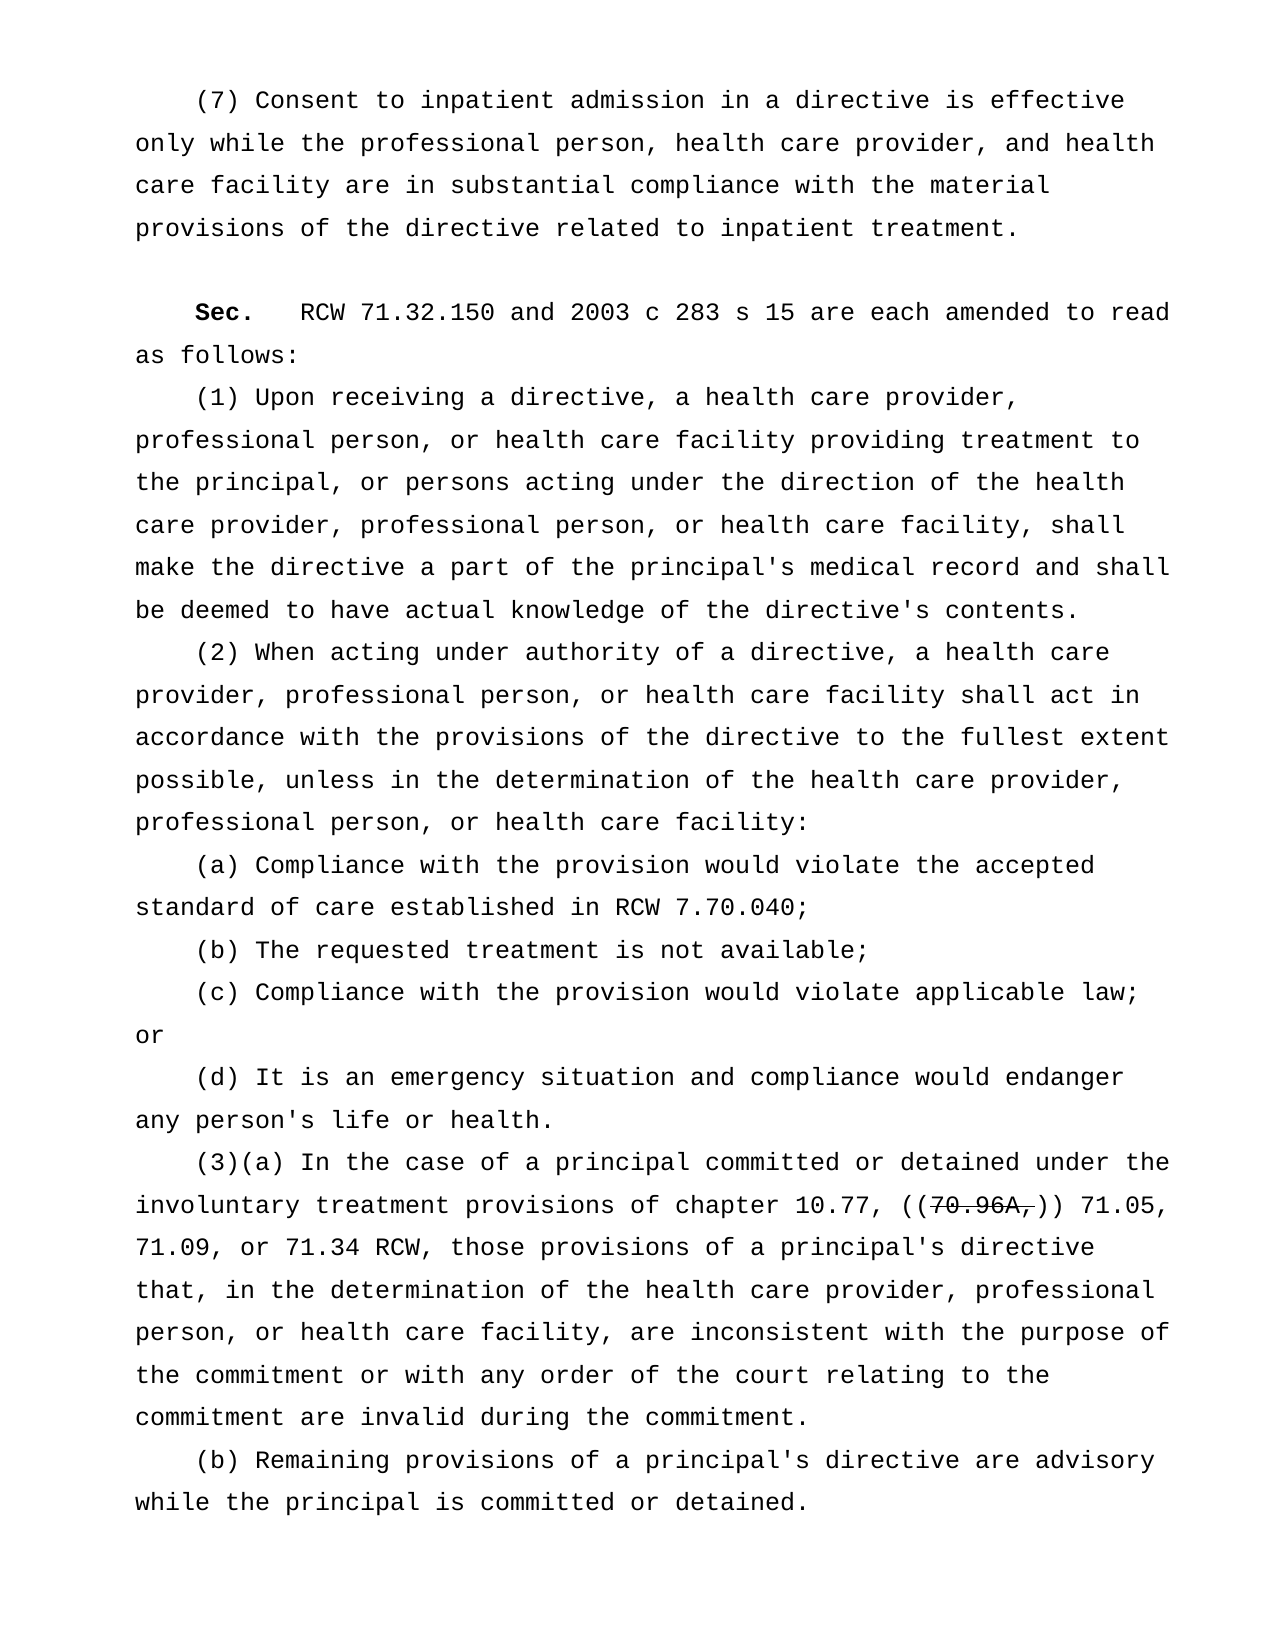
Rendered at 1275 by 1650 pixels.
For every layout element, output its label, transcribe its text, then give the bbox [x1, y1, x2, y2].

text (c) Compliance with the provision would violate applicable law; or [135, 967, 1170, 1052]
text (b) The requested treatment is not available; [135, 924, 1170, 967]
text (2) When acting under authority of a directive, a health care provider, professional person, or health care facility shall act in accordance with the provisions of the directive to the fullest extent possible, unless in the determination of the health care provider, professional person, or health care facility: [135, 627, 1170, 839]
text (b) Remaining provisions of a principal's directive are advisory while the principal is committed or detained. [135, 1434, 1170, 1519]
text (d) It is an emergency situation and compliance would endanger any person's life or health. [135, 1052, 1170, 1137]
text (3)(a) In the case of a principal committed or detained under the involuntary treatment provisions of chapter 10.77, ((70.96A,)) 71.05, 71.09, or 71.34 RCW, those provisions of a principal's directive that, in the determination of the health care provider, professional person, or health care facility, are inconsistent with the purpose of the commitment or with any order of the court relating to the commitment are invalid during the commitment. [135, 1137, 1170, 1434]
text (a) Compliance with the provision would violate the accepted standard of care established in RCW 7.70.040; [135, 839, 1170, 924]
text (1) Upon receiving a directive, a health care provider, professional person, or health care facility providing treatment to the principal, or persons acting under the direction of the health care provider, professional person, or health care facility, shall make the directive a part of the principal's medical record and shall be deemed to have actual knowledge of the directive's contents. [135, 372, 1170, 627]
text (7) Consent to inpatient admission in a directive is effective only while the professional person, health care provider, and health care facility are in substantial compliance with the material provisions of the directive related to inpatient treatment. [135, 75, 1170, 245]
text Sec. RCW 71.32.150 and 2003 c 283 s 15 are each amended to read as follows: [135, 287, 1170, 372]
